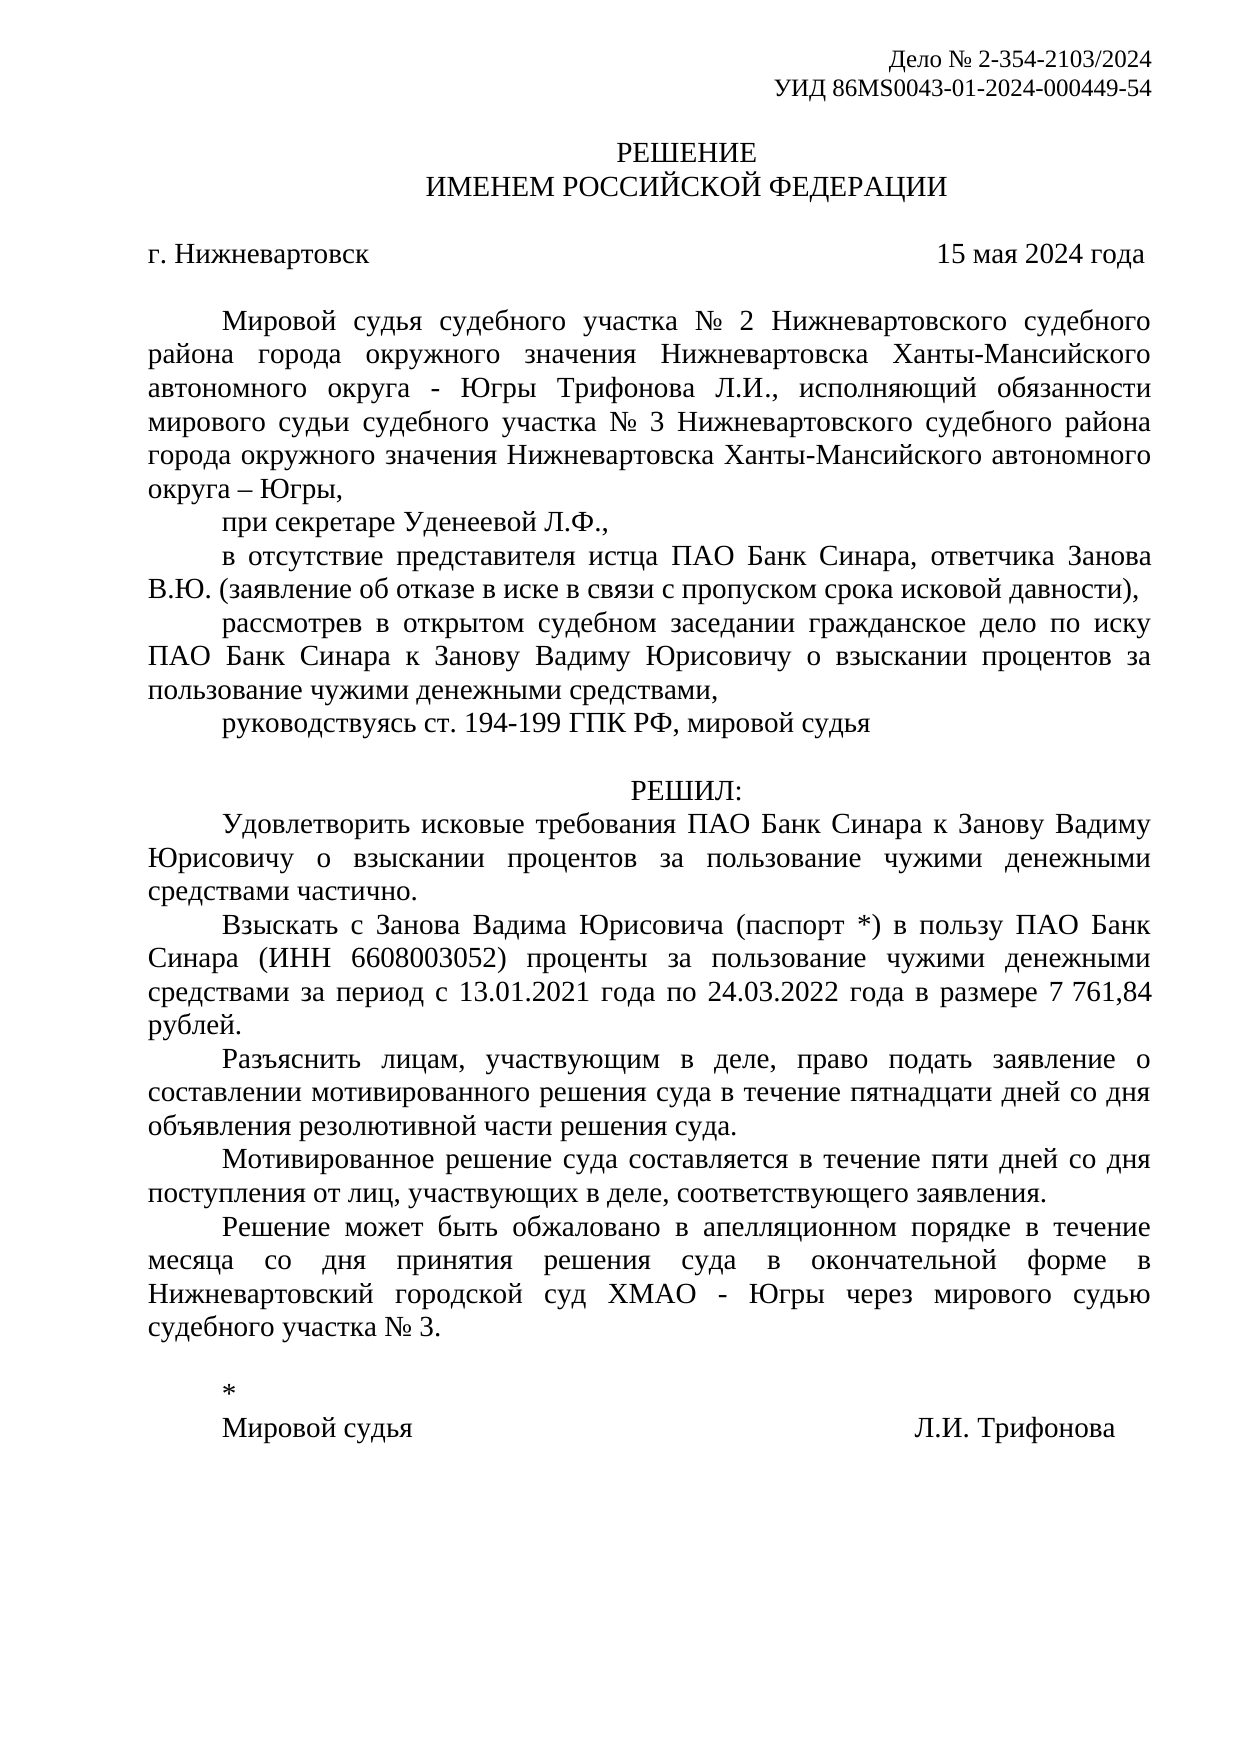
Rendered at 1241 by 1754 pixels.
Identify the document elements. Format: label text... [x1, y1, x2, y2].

text в отсутствие представителя истца ПАО Банк Синара, ответчика Занова В.Ю. (заявление об отказе в иске в связи с пропуском срока исковой давности), [148, 538, 1152, 605]
text ИМЕНЕМ РОССИЙСКОЙ ФЕДЕРАЦИИ [148, 169, 1152, 202]
text Мотивированное решение суда составляется в течение пяти дней со дня поступления от лиц, участвующих в деле, соответствующего заявления. [148, 1142, 1152, 1209]
text г. Нижневартовск 15 мая 2024 года [148, 236, 1152, 269]
text рассмотрев в открытом судебном заседании гражданское дело по иску ПАО Банк Синара к Занову Вадиму Юрисовичу о взыскании процентов за пользование чужими денежными средствами, [148, 605, 1152, 706]
text * [148, 1376, 1152, 1410]
text Взыскать с Занова Вадима Юрисовича (паспорт *) в пользу ПАО Банк Синара (ИНН 6608003052) проценты за пользование чужими денежными средствами за период с 13.01.2021 года по 24.03.2022 года в размере 7 761,84 рублей. [148, 907, 1152, 1041]
text Удовлетворить исковые требования ПАО Банк Синара к Занову Вадиму Юрисовичу о взыскании процентов за пользование чужими денежными средствами частично. [148, 806, 1152, 907]
text Мировой судья судебного участка № 2 Нижневартовского судебного района города окружного значения Нижневартовска Ханты-Мансийского автономного округа - Югры Трифонова Л.И., исполняющий обязанности мирового судьи судебного участка № 3 Нижневартовского судебного района города окружного значения Нижневартовска Ханты-Мансийского автономного округа – Югры, [148, 303, 1152, 504]
text УИД 86MS0043-01-2024-000449-54 [148, 73, 1152, 102]
text Дело № 2-354-2103/2024 [148, 44, 1152, 73]
text Решение может быть обжаловано в апелляционном порядке в течение месяца со дня принятия решения суда в окончательной форме в Нижневартовский городской суд ХМАО - Югры через мирового судью судебного участка № 3. [148, 1209, 1152, 1343]
text при секретаре Уденеевой Л.Ф., [148, 504, 1152, 538]
text РЕШЕНИЕ [148, 135, 1152, 169]
text Мировой судья Л.И. Трифонова [148, 1410, 1152, 1443]
text руководствуясь ст. 194-199 ГПК РФ, мировой судья [148, 706, 1152, 739]
text Разъяснить лицам, участвующим в деле, право подать заявление о составлении мотивированного решения суда в течение пятнадцати дней со дня объявления резолютивной части решения суда. [148, 1041, 1152, 1142]
text РЕШИЛ: [148, 773, 1152, 806]
